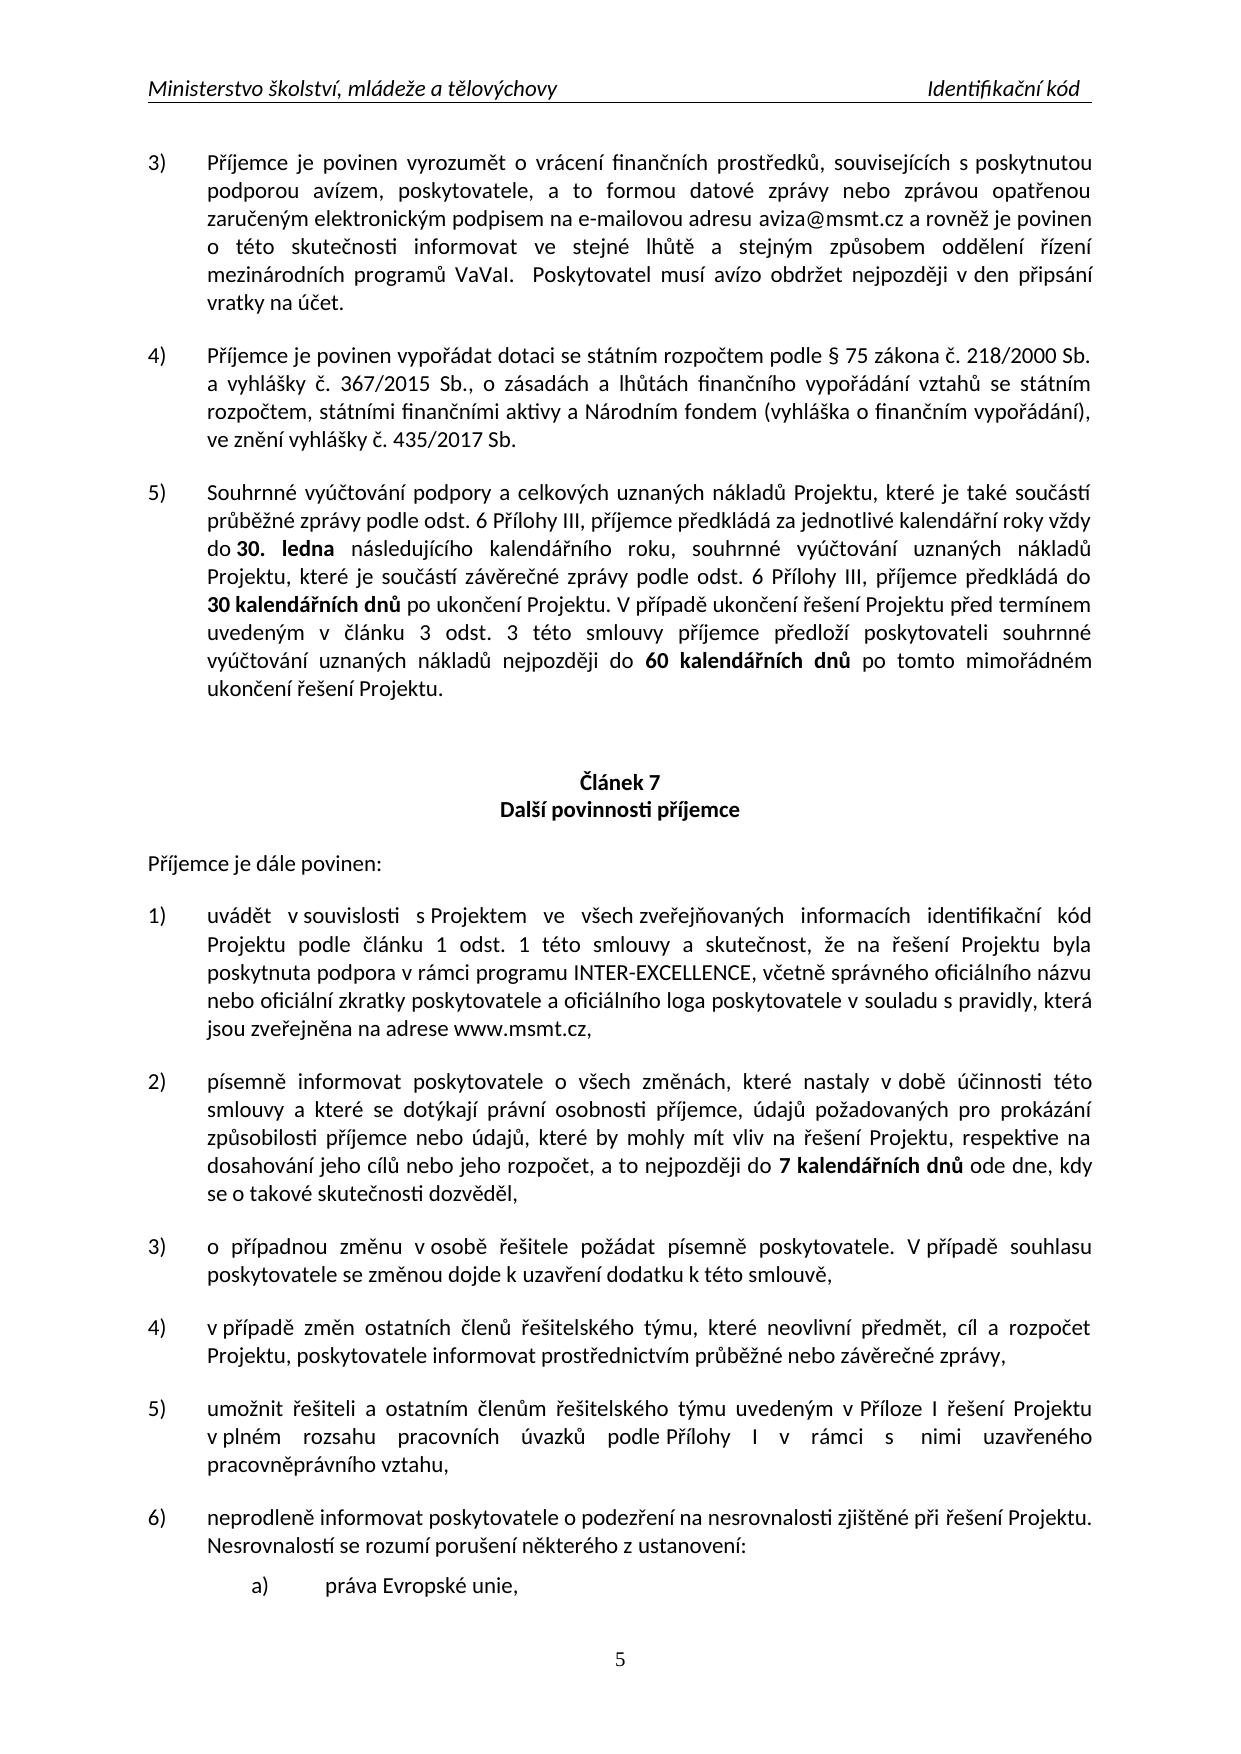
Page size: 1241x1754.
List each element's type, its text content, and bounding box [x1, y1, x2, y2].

list písemně informovat poskytovatele o všech změnách, které nastaly v době účinnosti této smlouvy a které se dotýkají právní osobnosti příjemce, údajů požadovaných pro prokázání způsobilosti příjemce nebo údajů, které by mohly mít vliv na řešení Projektu, respektive na dosahování jeho cílů nebo jeho rozpočet, a to nejpozději do 7 kalendářních dnů ode dne, kdy se o takové skutečnosti dozvěděl, [148, 1067, 1092, 1207]
list neprodleně informovat poskytovatele o podezření na nesrovnalosti zjištěné při řešení Projektu. Nesrovnalostí se rozumí porušení některého z ustanovení: [148, 1503, 1092, 1559]
list Souhrnné vyúčtování podpory a celkových uznaných nákladů Projektu, které je také součástí průběžné zprávy podle odst. 6 Přílohy III, příjemce předkládá za jednotlivé kalendářní roky vždy do 30. ledna následujícího kalendářního roku, souhrnné vyúčtování uznaných nákladů Projektu, které je součástí závěrečné zprávy podle odst. 6 Přílohy III, příjemce předkládá do 30 kalendářních dnů po ukončení Projektu. V případě ukončení řešení Projektu před termínem uvedeným v článku 3 odst. 3 této smlouvy příjemce předloží poskytovateli souhrnné vyúčtování uznaných nákladů nejpozději do 60 kalendářních dnů po tomto mimořádném ukončení řešení Projektu. [148, 478, 1092, 702]
list Příjemce je povinen vyrozumět o vrácení finančních prostředků, souvisejících s poskytnutou podporou avízem, poskytovatele, a to formou datové zprávy nebo zprávou opatřenou zaručeným elektronickým podpisem na e-mailovou adresu aviza@msmt.cz a rovněž je povinen o této skutečnosti informovat ve stejné lhůtě a stejným způsobem oddělení řízení mezinárodních programů VaVaI. Poskytovatel musí avízo obdržet nejpozději v den připsání vratky na účet. [148, 148, 1092, 316]
list o případnou změnu v osobě řešitele požádat písemně poskytovatele. V případě souhlasu poskytovatele se změnou dojde k uzavření dodatku k této smlouvě, [148, 1232, 1092, 1288]
list Příjemce je povinen vypořádat dotaci se státním rozpočtem podle § 75 zákona č. 218/2000 Sb. a vyhlášky č. 367/2015 Sb., o zásadách a lhůtách finančního vypořádání vztahů se státním rozpočtem, státními finančními aktivy a Národním fondem (vyhláška o finančním vypořádání), ve znění vyhlášky č. 435/2017 Sb. [148, 341, 1092, 453]
text Další povinnosti příjemce [148, 796, 1092, 824]
text Příjemce je dále povinen: [148, 849, 1092, 877]
list v případě změn ostatních členů řešitelského týmu, které neovlivní předmět, cíl a rozpočet Projektu, poskytovatele informovat prostřednictvím průběžné nebo závěrečné zprávy, [148, 1313, 1092, 1369]
list umožnit řešiteli a ostatním členům řešitelského týmu uvedeným v Příloze I řešení Projektu v plném rozsahu pracovních úvazků podle Přílohy I v rámci s nimi uzavřeného pracovněprávního vztahu, [148, 1394, 1092, 1478]
text Článek 7 [148, 768, 1092, 796]
list uvádět v souvislosti s Projektem ve všech zveřejňovaných informacích identifikační kód Projektu podle článku 1 odst. 1 této smlouvy a skutečnost, že na řešení Projektu byla poskytnuta podpora v rámci programu INTER-EXCELLENCE, včetně správného oficiálního názvu nebo oficiální zkratky poskytovatele a oficiálního loga poskytovatele v souladu s pravidly, která jsou zveřejněna na adrese www.msmt.cz, [148, 902, 1092, 1042]
list práva Evropské unie, [221, 1572, 1092, 1599]
